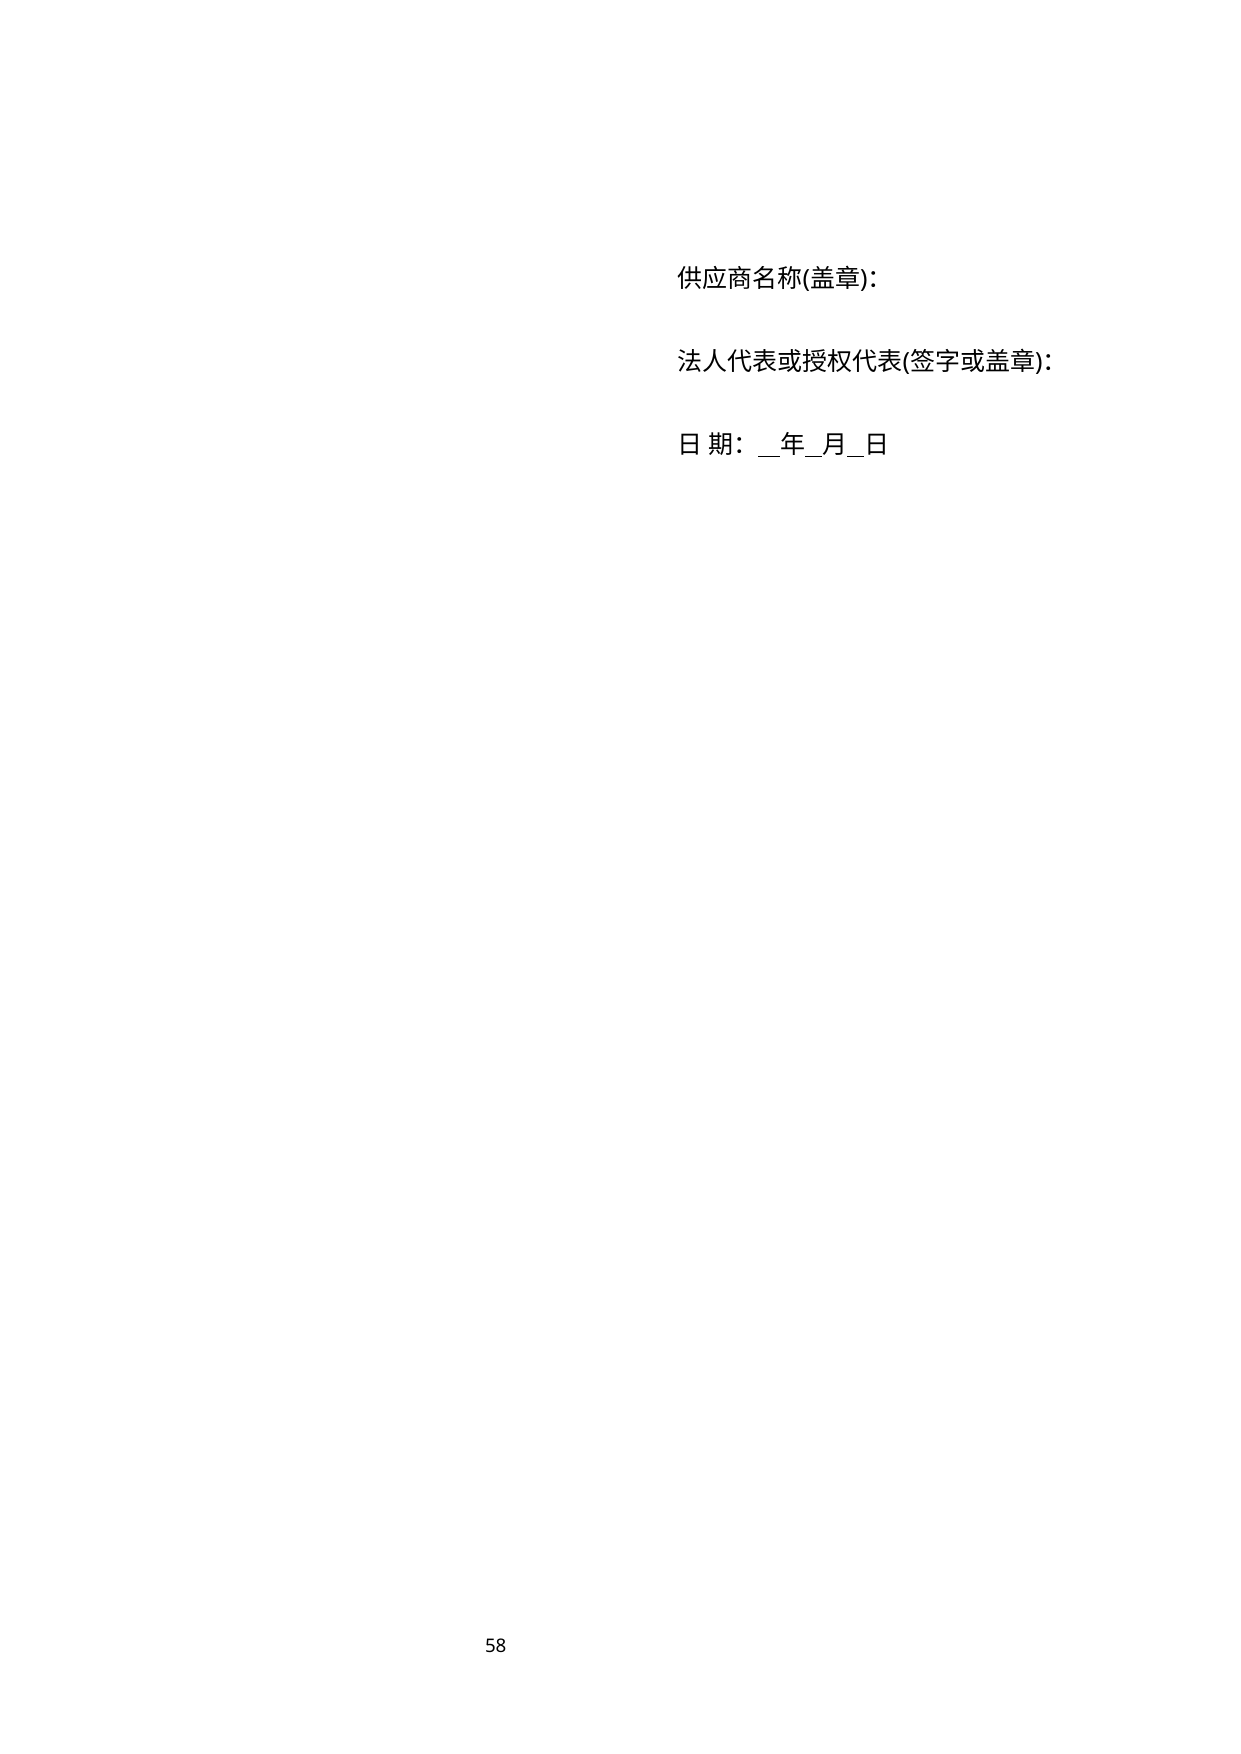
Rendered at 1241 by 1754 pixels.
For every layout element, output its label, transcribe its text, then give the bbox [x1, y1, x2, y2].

text 日 期： 年 月 日 [177, 410, 1093, 475]
text 供应商名称(盖章)： [177, 244, 1093, 309]
text 法人代表或授权代表(签字或盖章)： [177, 327, 1093, 392]
